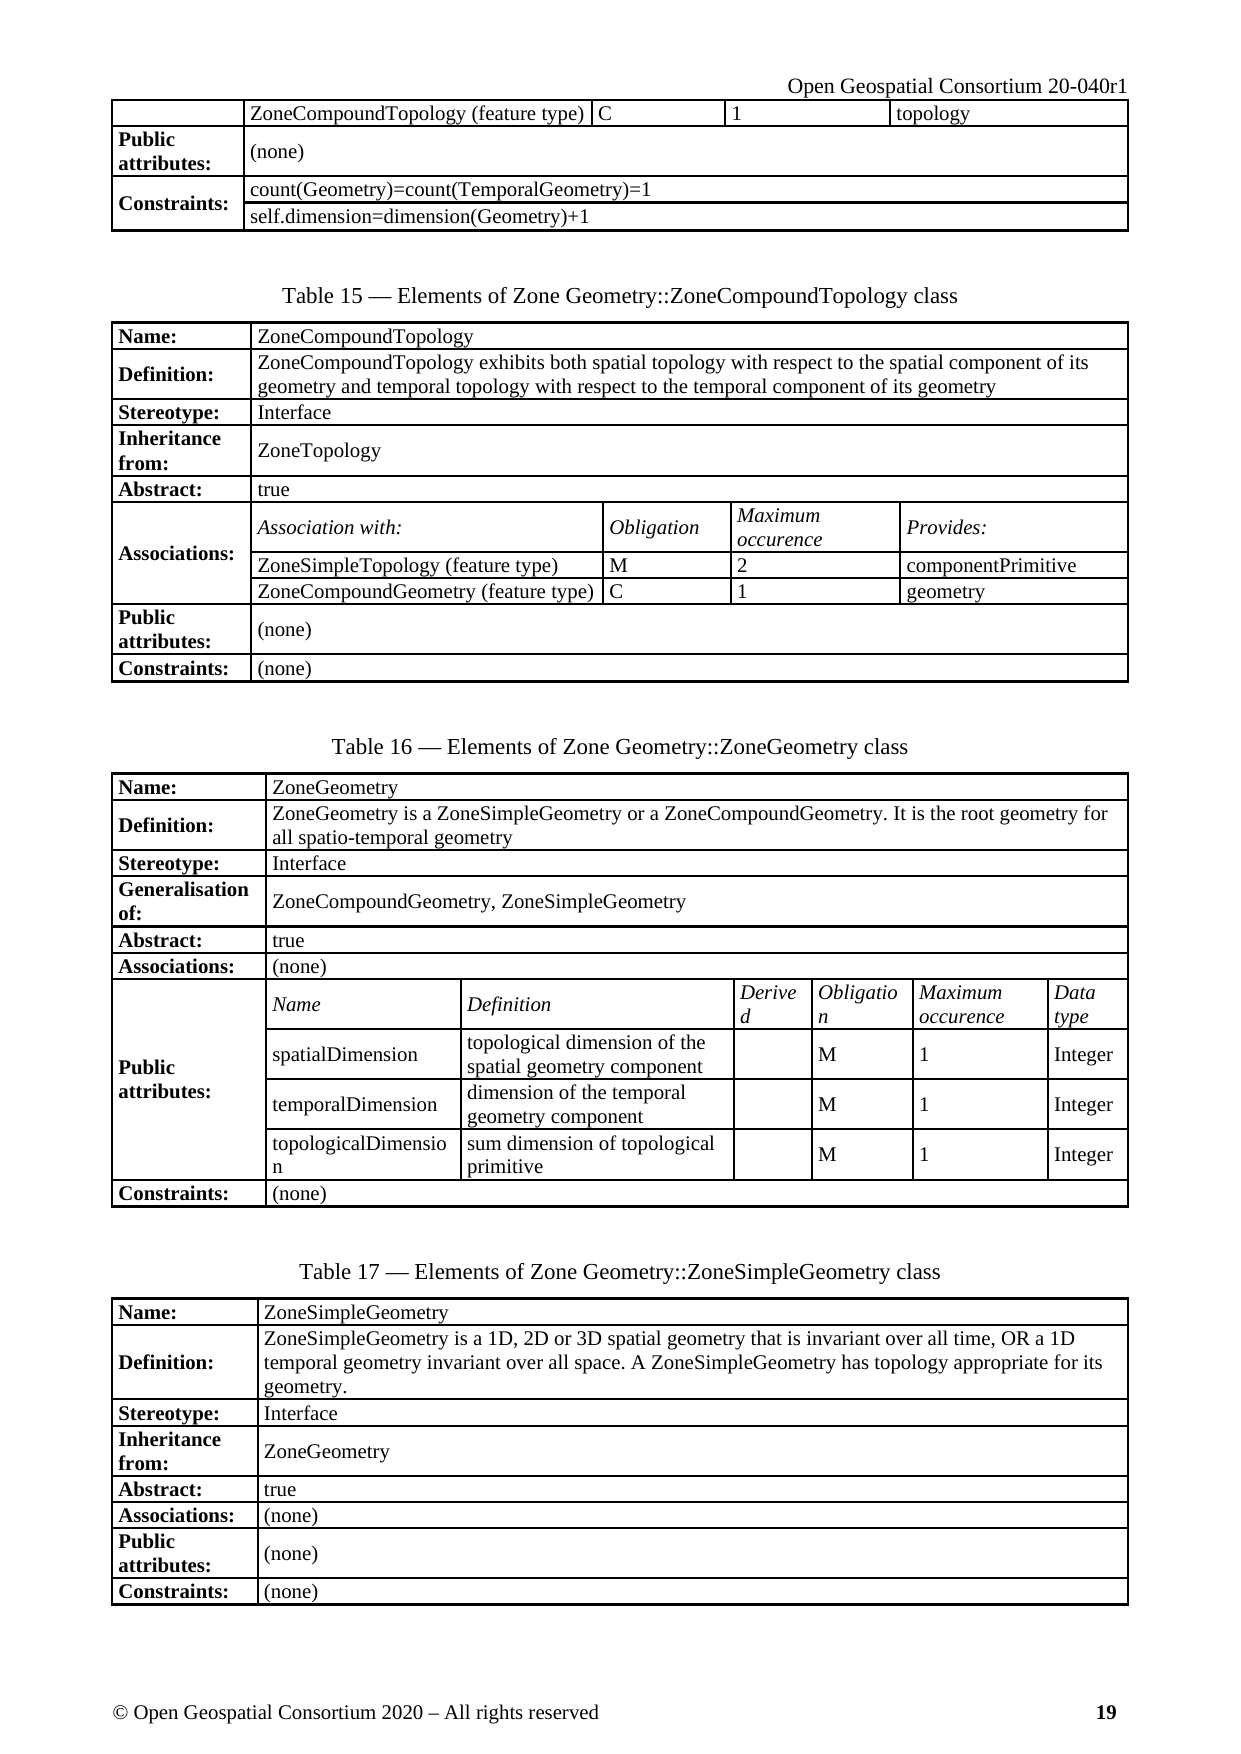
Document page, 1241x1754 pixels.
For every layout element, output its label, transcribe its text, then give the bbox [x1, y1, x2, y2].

table_cell Associations: [113, 1503, 257, 1527]
table_cell ZoneSimpleGeometry is a 1D, 2D or 3D spatial geometry that is invariant over all time, OR a 1D temporal geometry invariant over all space. A ZoneSimpleGeometry has topology appropriate for its geometry. [259, 1326, 1127, 1398]
table_cell true [252, 477, 1127, 501]
table_header Name: [113, 1300, 257, 1324]
table_cell componentPrimitive [901, 553, 1127, 577]
table_cell ZoneCompoundGeometry (feature type) [252, 579, 602, 603]
table_cell Definition [462, 980, 733, 1028]
table_cell Stereotype: [113, 851, 265, 875]
table_cell Maximum occurence [914, 980, 1047, 1028]
table_header ZoneGeometry [267, 775, 1127, 799]
table_header Name: [113, 775, 265, 799]
table_cell topologicalDimension [267, 1130, 460, 1178]
table_cell sum dimension of topological primitive [462, 1130, 733, 1178]
table_cell Interface [252, 400, 1127, 424]
table_cell Abstract: [113, 928, 265, 952]
table_cell ZoneCompoundTopology exhibits both spatial topology with respect to the spatial component of its geometry and temporal topology with respect to the temporal component of its geometry [252, 350, 1127, 398]
table_cell self.dimension=dimension(Geometry)+1 [245, 204, 1127, 228]
table_cell Abstract: [113, 1477, 257, 1501]
table_cell Obligation [813, 980, 912, 1028]
table_cell (none) [267, 1181, 1127, 1205]
table_cell Obligation [604, 503, 730, 551]
title Table 15 — Elements of Zone Geometry::ZoneCompoundTopology class [112, 282, 1128, 308]
table_cell M [813, 1130, 912, 1178]
table_cell Stereotype: [113, 1400, 257, 1424]
table_cell C [604, 579, 730, 603]
table_cell C [593, 101, 724, 125]
table_cell Derived [735, 980, 811, 1028]
table_cell Constraints: [113, 655, 250, 679]
table_cell ZoneCompoundGeometry, ZoneSimpleGeometry [267, 877, 1127, 925]
table_header ZoneCompoundTopology [252, 324, 1127, 348]
table_header Name: [113, 324, 250, 348]
table_cell (none) [259, 1579, 1127, 1603]
table_cell 1 [914, 1130, 1047, 1178]
table_cell Data type [1049, 980, 1127, 1028]
table_cell Constraints: [113, 177, 243, 228]
table_cell spatialDimension [267, 1030, 460, 1078]
table_cell Inheritance from: [113, 426, 250, 474]
table_cell Integer [1049, 1030, 1127, 1078]
table_cell [735, 1130, 811, 1178]
table_cell Integer [1049, 1130, 1127, 1178]
table_cell Interface [267, 851, 1127, 875]
table_cell Association with: [252, 503, 602, 551]
table_cell count(Geometry)=count(TemporalGeometry)=1 [245, 177, 1127, 201]
table_cell Integer [1049, 1080, 1127, 1128]
table_cell Constraints: [113, 1579, 257, 1603]
table_cell 1 [732, 579, 899, 603]
table_cell topology [891, 101, 1127, 125]
table_cell M [813, 1080, 912, 1128]
table_cell (none) [259, 1529, 1127, 1577]
table_cell Associations: [113, 503, 250, 603]
table_cell Stereotype: [113, 400, 250, 424]
table_cell Definition: [113, 801, 265, 849]
table_cell [735, 1030, 811, 1078]
table_cell Name [267, 980, 460, 1028]
title Table 17 — Elements of Zone Geometry::ZoneSimpleGeometry class [112, 1258, 1128, 1284]
table_cell 1 [726, 101, 889, 125]
table_cell Public attributes: [113, 127, 243, 175]
table_cell Definition: [113, 1326, 257, 1398]
table_cell 1 [914, 1030, 1047, 1078]
table_cell Provides: [901, 503, 1127, 551]
table_cell Abstract: [113, 477, 250, 501]
table_cell ZoneGeometry is a ZoneSimpleGeometry or a ZoneCompoundGeometry. It is the root geometry for all spatio-temporal geometry [267, 801, 1127, 849]
table_cell true [267, 928, 1127, 952]
table_cell true [259, 1477, 1127, 1501]
table_cell Definition: [113, 350, 250, 398]
table_cell ZoneGeometry [259, 1427, 1127, 1475]
table_cell Public attributes: [113, 980, 265, 1178]
table_cell Inheritance from: [113, 1427, 257, 1475]
table_cell Constraints: [113, 1181, 265, 1205]
table_cell dimension of the temporal geometry component [462, 1080, 733, 1128]
table_cell M [604, 553, 730, 577]
table_cell M [813, 1030, 912, 1078]
table_cell ZoneCompoundTopology (feature type) [245, 101, 591, 125]
table_cell (none) [267, 954, 1127, 978]
table_cell (none) [252, 605, 1127, 653]
table_cell temporalDimension [267, 1080, 460, 1128]
table_cell geometry [901, 579, 1127, 603]
table_cell topological dimension of the spatial geometry component [462, 1030, 733, 1078]
table_cell [735, 1080, 811, 1128]
table_cell Public attributes: [113, 605, 250, 653]
table_cell Maximum occurence [732, 503, 899, 551]
table_cell Public attributes: [113, 1529, 257, 1577]
table_cell ZoneSimpleTopology (feature type) [252, 553, 602, 577]
table_cell (none) [245, 127, 1127, 175]
table_cell (none) [259, 1503, 1127, 1527]
table_header ZoneSimpleGeometry [259, 1300, 1127, 1324]
table_cell Interface [259, 1400, 1127, 1424]
title Table 16 — Elements of Zone Geometry::ZoneGeometry class [112, 733, 1128, 759]
table_cell 1 [914, 1080, 1047, 1128]
table_cell ZoneTopology [252, 426, 1127, 474]
table_cell Associations: [113, 954, 265, 978]
table_cell Generalisation of: [113, 877, 265, 925]
table_cell (none) [252, 655, 1127, 679]
table_cell 2 [732, 553, 899, 577]
